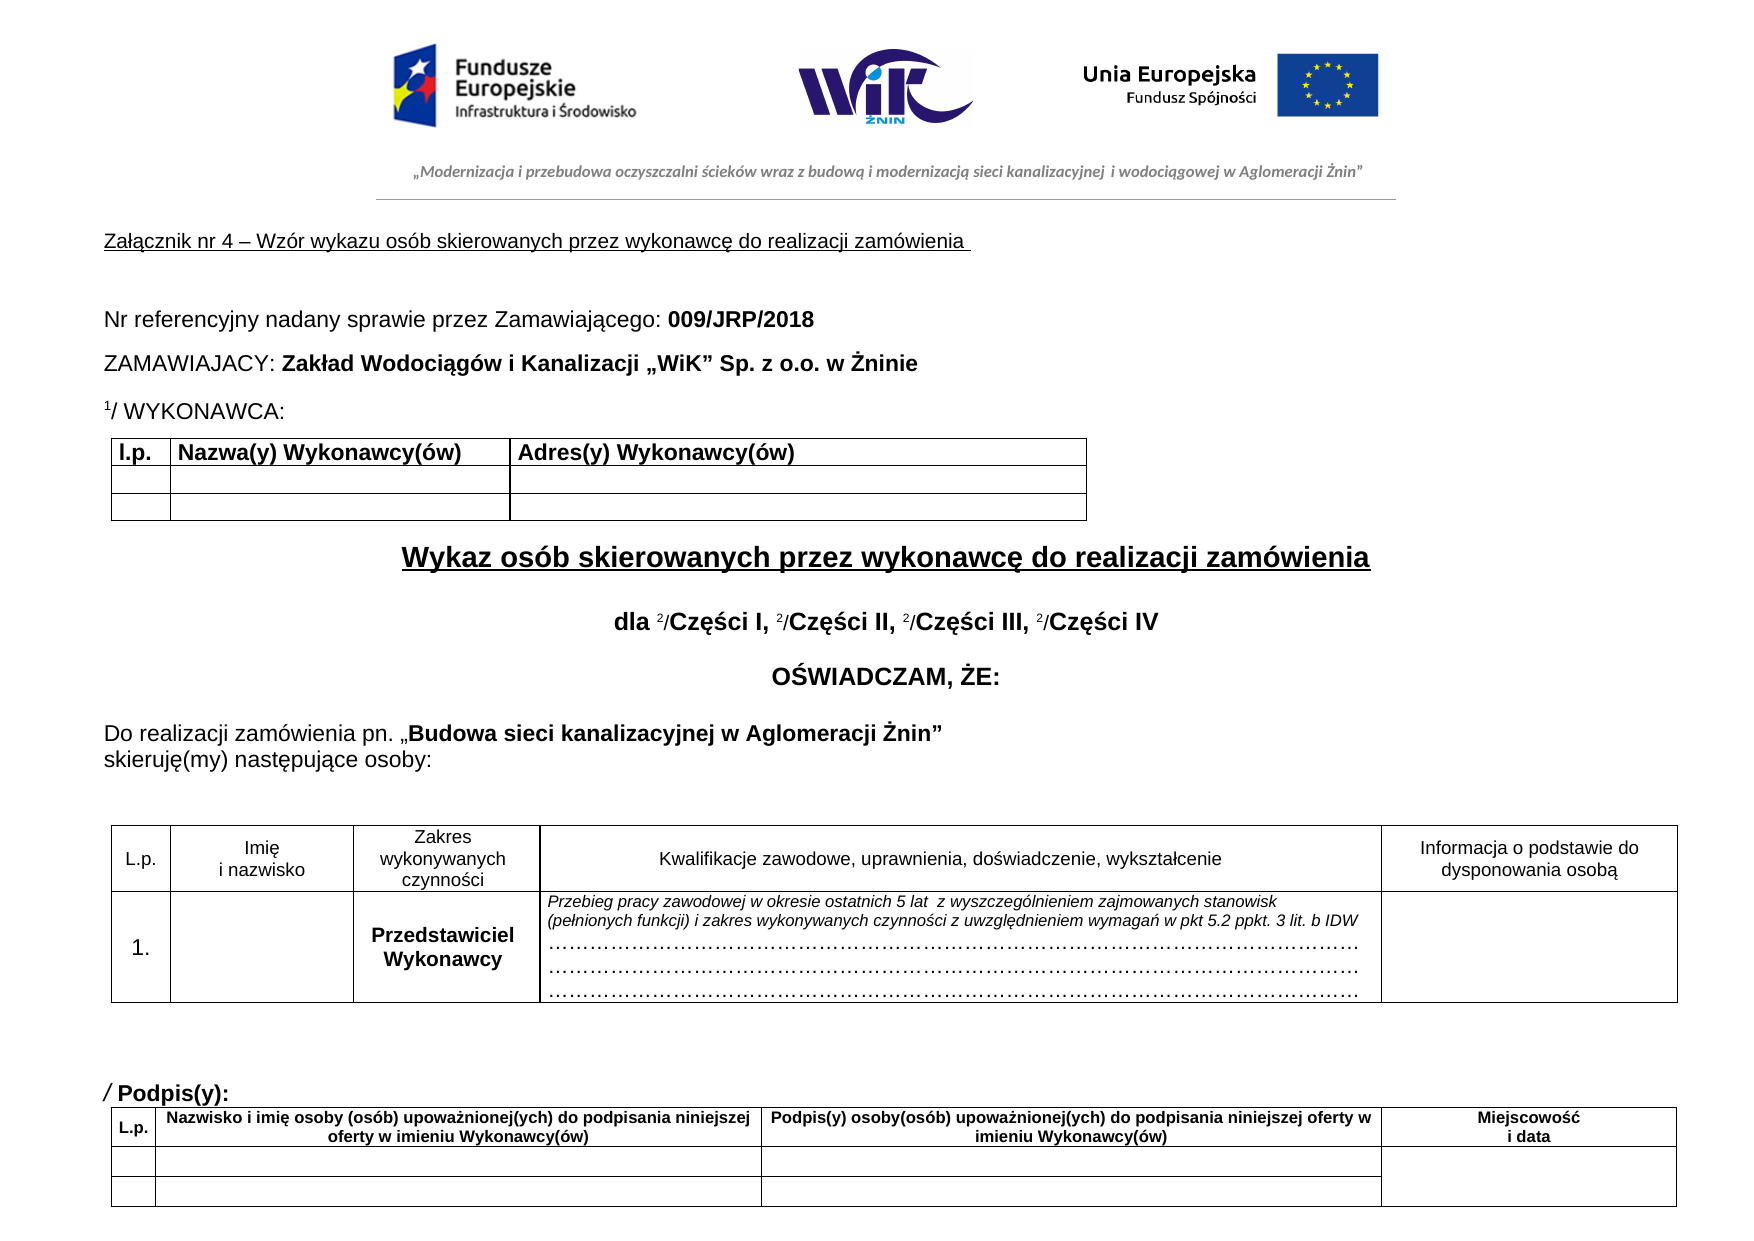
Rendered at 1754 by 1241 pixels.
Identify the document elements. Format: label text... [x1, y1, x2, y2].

table_cell [112, 494, 170, 520]
table_cell Przedstawiciel Wykonawcy [354, 892, 539, 1002]
title Wykaz osób skierowanych przez wykonawcę do realizacji zamówienia [103, 540, 1668, 573]
table_header Informacja o podstawie do dysponowania osobą [1382, 826, 1677, 891]
table_cell 1. [112, 892, 170, 1002]
table_cell [171, 466, 509, 492]
table_header Imię i nazwisko [171, 826, 353, 891]
text ZAMAWIAJACY: Zakład Wodociągów i Kanalizacji „WiK” Sp. z o.o. w Żninie [103, 350, 1668, 376]
table_cell [511, 466, 1086, 492]
table_cell [112, 466, 170, 492]
table_cell [171, 892, 353, 1002]
table_header Zakres wykonywanych czynności [354, 826, 539, 891]
table_header Kwalifikacje zawodowe, uprawnienia, doświadczenie, wykształcenie [541, 826, 1381, 891]
picture [387, 37, 639, 135]
table_header Nazwa(y) Wykonawcy(ów) [171, 439, 509, 465]
list OŚWIADCZAM, ŻE: [103, 662, 1668, 691]
picture [798, 49, 974, 128]
text Do realizacji zamówienia pn. „Budowa sieci kanalizacyjnej w Aglomeracji Żnin” [103, 720, 1668, 746]
picture [1059, 48, 1399, 122]
table_header L.p. [112, 826, 170, 891]
text Nr referencyjny nadany sprawie przez Zamawiającego: 009/JRP/2018 [103, 306, 1668, 332]
table_header Adres(y) Wykonawcy(ów) [511, 439, 1086, 465]
table_cell [1382, 892, 1677, 1002]
table_header l.p. [112, 439, 170, 465]
table_cell [511, 494, 1086, 520]
table_cell Przebieg pracy zawodowej w okresie ostatnich 5 lat z wyszczególnieniem zajmowanych stanowisk (pełnionych funkcji) i zakres wykonywanych czynności z uwzględnieniem wymagań w pkt 5.2 ppkt. 3 lit. b IDW ……………………………………………………………………………………………………………………………………………………………………………………………………………………………………………………………………………………………………………………… [541, 892, 1381, 1002]
table_cell [171, 494, 509, 520]
text skieruję(my) następujące osoby: [103, 746, 1668, 772]
text 1/ WYKONAWCA: [103, 398, 1668, 424]
text dla 2/Części I, 2/Części II, 2/Części III, 2/Części IV [103, 607, 1668, 636]
text Załącznik nr 4 – Wzór wykazu osób skierowanych przez wykonawcę do realizacji zamówienia [103, 229, 1668, 253]
